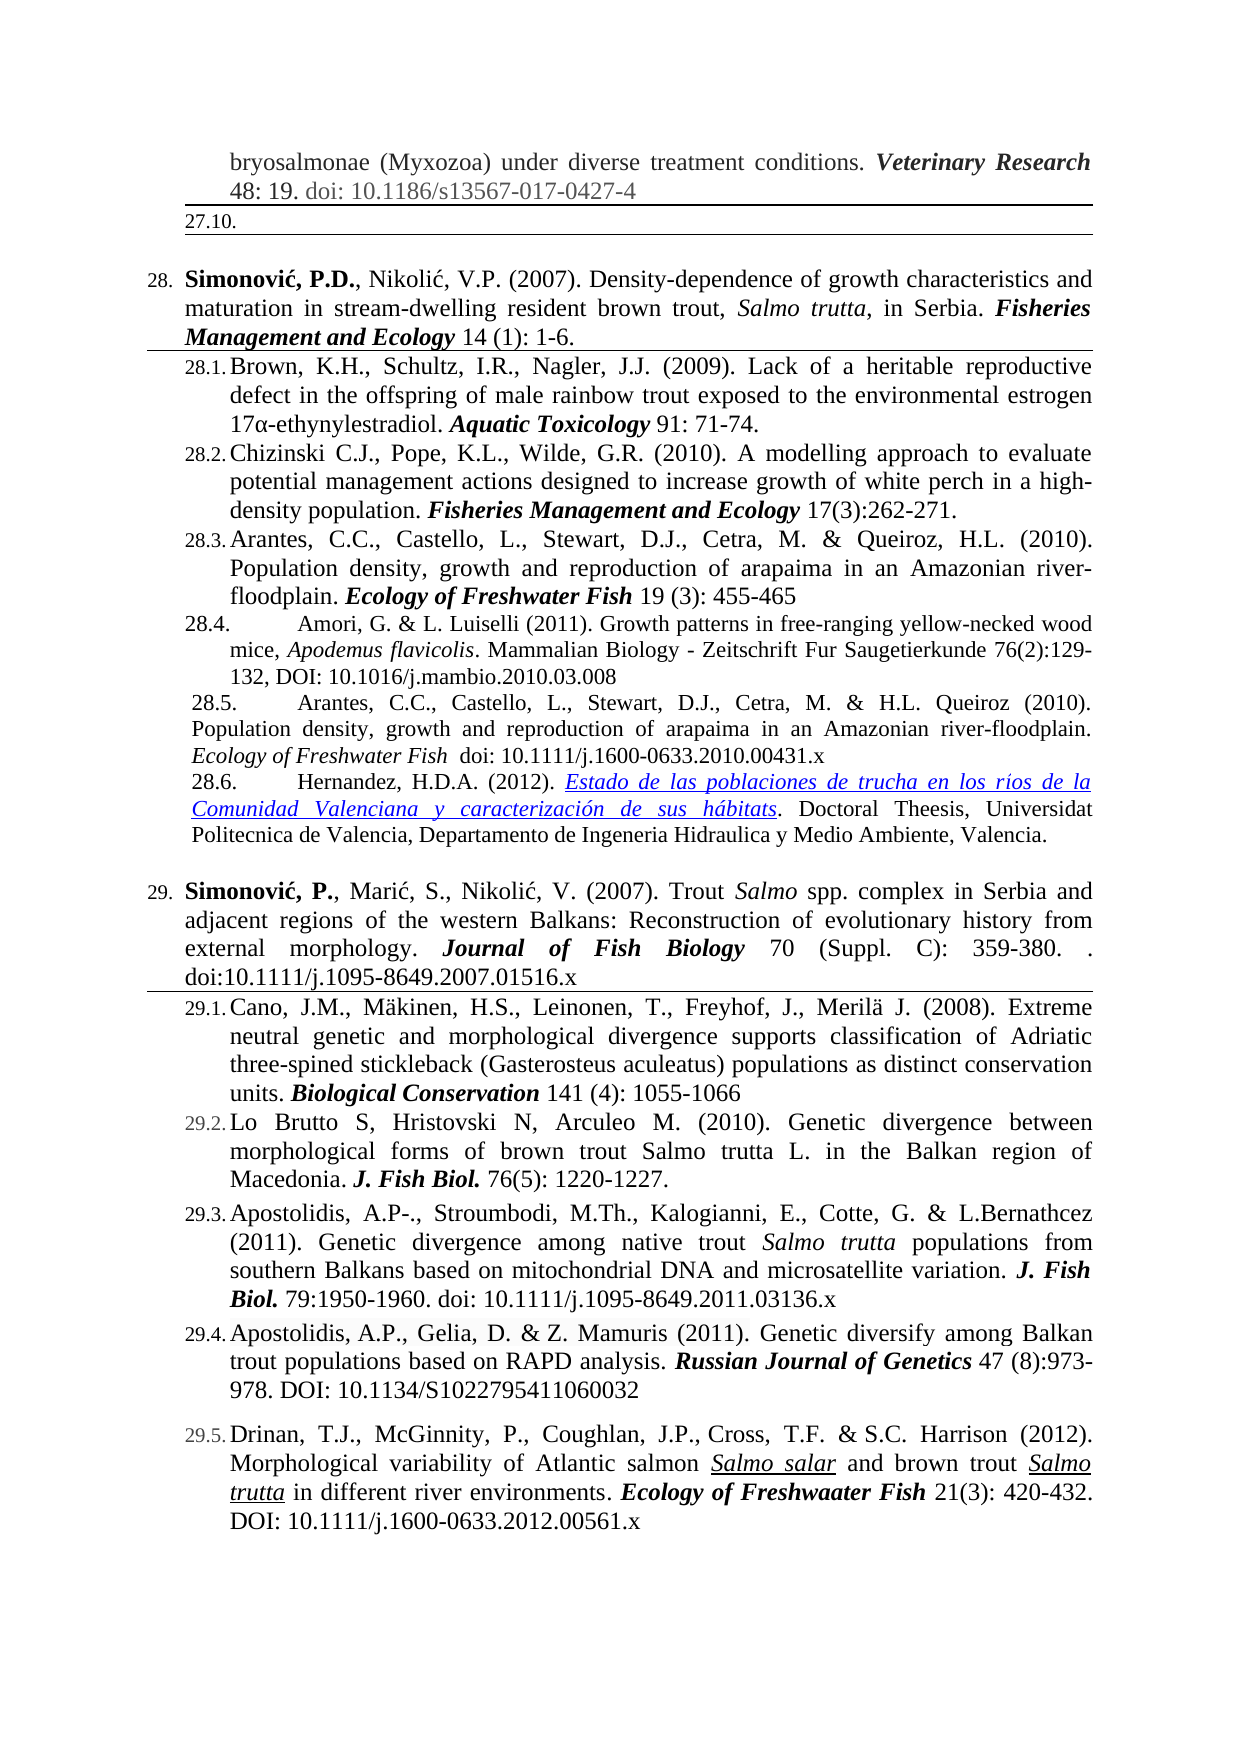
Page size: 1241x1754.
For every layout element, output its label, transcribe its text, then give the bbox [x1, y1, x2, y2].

list Lo Brutto S, Hristovski N, Arculeo M. (2010). Genetic divergence between morphological forms of brown trout Salmo trutta L. in the Balkan region of Macedonia. J. Fish Biol. 76(5): 1220-1227. [184, 1107, 1093, 1193]
list Chizinski C.J., Pope, K.L., Wilde, G.R. (2010). A modelling approach to evaluate potential management actions designed to increase growth of white perch in a high-density population. Fisheries Management and Ecology 17(3):262-271. [184, 438, 1093, 524]
list Arantes, C.C., Castello, L., Stewart, D.J., Cetra, M. & Queiroz, H.L. (2010). Population density, growth and reproduction of arapaima in an Amazonian river-floodplain. Ecology of Freshwater Fish 19 (3): 455-465 [184, 524, 1093, 610]
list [184, 147, 1093, 206]
list Simonović, P.D., Nikolić, V.P. (2007). Density-dependence of growth characteristics and maturation in stream-dwelling resident brown trout, Salmo trutta, in Serbia. Fisheries Management and Ecology 14 (1): 1-6. [147, 264, 1093, 350]
list Hernandez, H.D.A. (2012). Estado de las poblaciones de trucha en los ríos de la Comunidad Valenciana y caracterización de sus hábitats. Doctoral Theesis, Universidat Politecnica de Valencia, Departamento de Ingeneria Hidraulica y Medio Ambiente, Valencia. [191, 768, 1093, 847]
list Drinan, T.J., McGinnity, P., Coughlan, J.P., Cross, T.F. & S.C. Harrison (2012). Morphological variability of Atlantic salmon Salmo salar and brown trout Salmo trutta in different river environments. Ecology of Freshwaater Fish 21(3): 420-432. DOI: 10.1111/j.1600-0633.2012.00561.x [184, 1419, 1093, 1534]
list Brown, K.H., Schultz, I.R., Nagler, J.J. (2009). Lack of a heritable reproductive defect in the offspring of male rainbow trout exposed to the environmental estrogen 17α-ethynylestradiol. Aquatic Toxicology 91: 71-74. [184, 351, 1093, 438]
list Cano, J.M., Mäkinen, H.S., Leinonen, T., Freyhof, J., Merilä J. (2008). Extreme neutral genetic and morphological divergence supports classification of Adriatic three-spined stickleback (Gasterosteus aculeatus) populations as distinct conservation units. Biological Conservation 141 (4): 1055-1066 [184, 992, 1093, 1107]
list Apostolidis, A.P., Gelia, D. & Z. Mamuris (2011). Genetic diversify among Balkan trout populations based on RAPD analysis. Russian Journal of Genetics 47 (8):973-978. DOI: 10.1134/S1022795411060032 [184, 1318, 1093, 1404]
list Simonović, P., Marić, S., Nikolić, V. (2007). Trout Salmo spp. complex in Serbia and adjacent regions of the western Balkans: Reconstruction of evolutionary history from external morphology. Journal of Fish Biology 70 (Suppl. C): 359-380. . doi:10.1111/j.1095-8649.2007.01516.x [147, 876, 1093, 991]
list Apostolidis, A.P-., Stroumbodi, M.Th., Kalogianni, E., Cotte, G. & L.Bernathcez (2011). Genetic divergence among native trout Salmo trutta populations from southern Balkans based on mitochondrial DNA and microsatellite variation. J. Fish Biol. 79:1950-1960. doi: 10.1111/j.1095-8649.2011.03136.x [184, 1198, 1093, 1313]
list Arantes, C.C., Castello, L., Stewart, D.J., Cetra, M. & H.L. Queiroz (2010). Population density, growth and reproduction of arapaima in an Amazonian river-floodplain. Ecology of Freshwater Fish doi: 10.1111/j.1600-0633.2010.00431.x [191, 689, 1093, 768]
list Amori, G. & L. Luiselli (2011). Growth patterns in free-ranging yellow-necked wood mice, Apodemus flavicolis. Mammalian Biology - Zeitschrift Fur Saugetierkunde 76(2):129-132, DOI: 10.1016/j.mambio.2010.03.008 [184, 610, 1093, 689]
